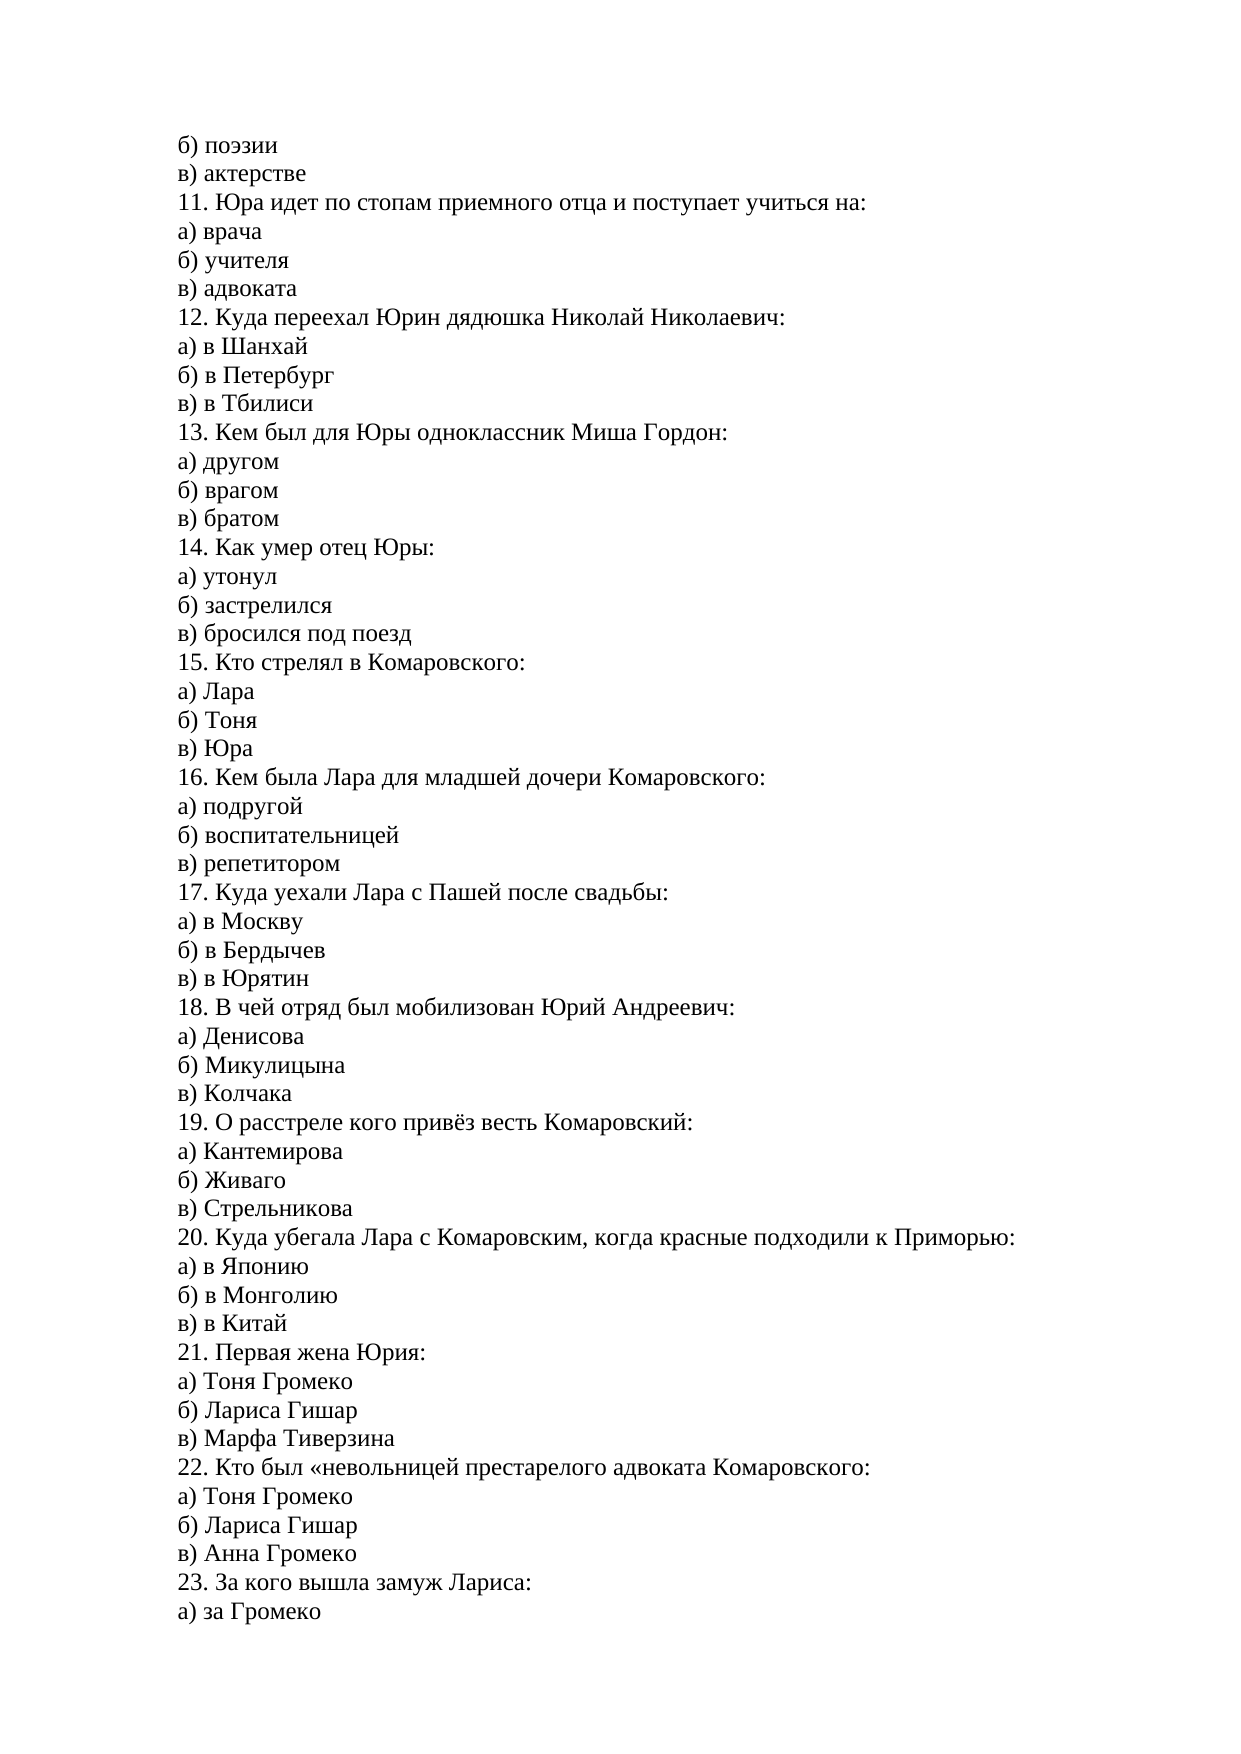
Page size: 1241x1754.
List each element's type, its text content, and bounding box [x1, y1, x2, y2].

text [177, 1567, 1152, 1625]
text 22. Кто был «невольницей престарелого адвоката Комаровского: а) Тоня Громеко б) Лариса Гишар в) Анна Громеко [177, 1452, 1152, 1567]
text 15. Кто стрелял в Комаровского: а) Лара б) Тоня в) Юра [177, 647, 1152, 762]
text 12. Куда переехал Юрин дядюшка Николай Николаевич: а) в Шанхай б) в Петербург в) в Тбилиси [177, 302, 1152, 417]
text 11. Юра идет по стопам приемного отца и поступает учиться на: а) врача б) учителя в) адвоката [177, 187, 1152, 302]
text 14. Как умер отец Юры: а) утонул б) застрелился в) бросился под поезд [177, 532, 1152, 647]
text 21. Первая жена Юрия: а) Тоня Громеко б) Лариса Гишар в) Марфа Тиверзина [177, 1337, 1152, 1452]
text 18. В чей отряд был мобилизован Юрий Андреевич: а) Денисова б) Микулицына в) Колчака [177, 992, 1152, 1107]
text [177, 130, 1152, 187]
text 13. Кем был для Юры одноклассник Миша Гордон: а) другом б) врагом в) братом [177, 417, 1152, 532]
text 20. Куда убегала Лара с Комаровским, когда красные подходили к Приморью: а) в Японию б) в Монголию в) в Китай [177, 1222, 1152, 1337]
text 17. Куда уехали Лара с Пашей после свадьбы: а) в Москву б) в Бердычев в) в Юрятин [177, 877, 1152, 992]
text 16. Кем была Лара для младшей дочери Комаровского: а) подругой б) воспитательницей в) репетитором [177, 762, 1152, 877]
text 19. О расстреле кого привёз весть Комаровский: а) Кантемирова б) Живаго в) Стрельникова [177, 1107, 1152, 1222]
